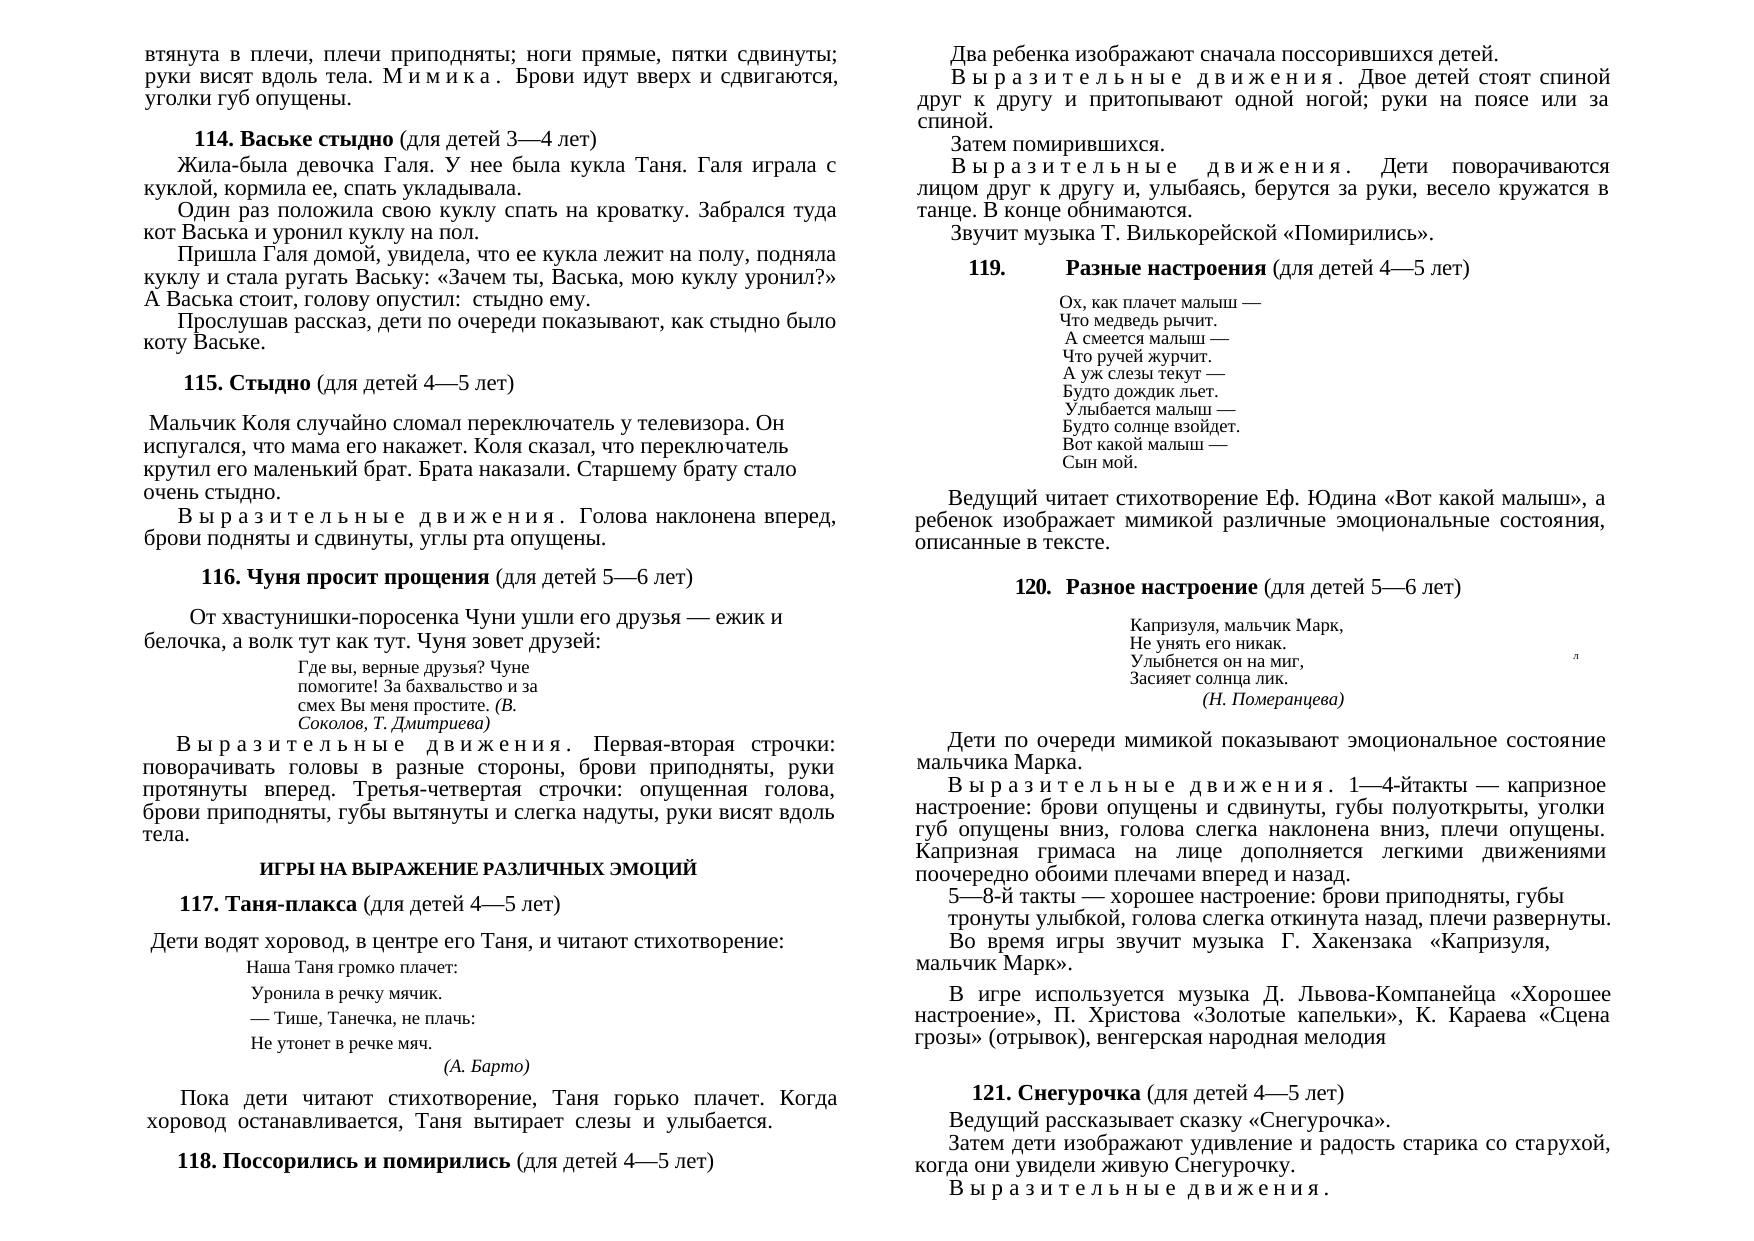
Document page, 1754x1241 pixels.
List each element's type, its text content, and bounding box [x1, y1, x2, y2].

text Пришла Галя домой, увидела, что ее кукла лежит на полу, подняла куклу и стала ругать Ваську: «Зачем ты, Васька, мою куклу уронил?» А Васька стоит, голову опустил: стыдно ему. [143, 244, 838, 311]
text Будто солнце взойдет. [989, 419, 1359, 436]
text А уж слезы текут — [989, 366, 1359, 383]
text Улыбается малыш — [1064, 401, 1611, 419]
text Жила-была девочка Галя. У нее была кукла Таня. Галя играла с куклой, кормила ее, спать укладывала. [144, 155, 838, 199]
text 5—8-й такты — хорошее настроение: брови приподняты, губы тронуты улыбкой, голова слегка откинута назад, плечи развернуты. [948, 886, 1611, 930]
text Выразительные движения. Двое детей стоят спиной друг к другу и притопывают одной ногой; руки на поясе или за спиной. [917, 66, 1610, 133]
text (Н. Померанцева) [1202, 688, 1611, 710]
text Прослушав рассказ, дети по очереди показывают, как стыдно было коту Ваське. [143, 311, 837, 354]
text 121. Снегурочка (для детей 4—5 лет) [914, 1079, 1611, 1105]
text Наша Таня громко плачет: [145, 954, 839, 979]
text Два ребенка изображают сначала поссорившихся детей. [950, 44, 1611, 66]
text Выразительные движения. 1—4-йтакты — капризное настроение: брови опущены и сдвинуты, губы полуоткрыты, уголки губ опущены вниз, голова слегка наклонена вниз, плечи опущены. Капризная гримаса на лице дополняется легкими движениями поочередно обоими плечами вперед и назад. [915, 774, 1606, 886]
text В игре используется музыка Д. Львова-Компанейца «Хорошее настроение», П. Христова «Золотые капельки», К. Караева «Сцена грозы» (отрывок), венгерская народная мелодия [914, 983, 1611, 1049]
text Звучит музыка Т. Вилькорейской «Помирились». [950, 222, 1611, 245]
text Один раз положила свою куклу спать на кроватку. Забрался туда кот Васька и уронил куклу на пол. [143, 199, 838, 244]
text А смеется малыш — [1064, 330, 1611, 348]
text Что ручей журчит. [989, 348, 1359, 366]
text Затем дети изображают удивление и радость старика со старухой, когда они увидели живую Снегурочку. [914, 1132, 1611, 1177]
text Выразительные движения. Голова наклонена вперед, брови подняты и сдвинуты, углы рта опущены. [144, 506, 836, 550]
text 120. Разное настроение (для детей 5—6 лет) [1014, 573, 1611, 599]
text Выразительные движения. [915, 1177, 1611, 1200]
text От хвастунишки-поросенка Чуни ушли его друзья — ежик и белочка, а волк тут как тут. Чуня зовет друзей: [143, 605, 839, 654]
text Будто дождик льет. [989, 383, 1359, 401]
text Затем помирившихся. [950, 133, 1611, 156]
text Ох, как плачет малыш — [1059, 295, 1611, 312]
text 114. Ваське стыдно (для детей 3—4 лет) [142, 125, 839, 151]
text — Тише, Танечка, не плачь: [145, 1004, 839, 1029]
text Не унять его никак. [1129, 635, 1611, 653]
text Где вы, верные друзья? Чуне помогите! За бахвальство и за смех Вы меня простите. (В. Соколов, Т. Дмитриева) [298, 658, 575, 733]
text (А. Барто) [142, 1055, 831, 1077]
text 117. Таня-плакса (для детей 4—5 лет) [145, 891, 839, 917]
text Ведущий рассказывает сказку «Снегурочка». [949, 1106, 1611, 1132]
text Засияет солнца лик. [1129, 671, 1611, 688]
text 115. Стыдно (для детей 4—5 лет) [143, 372, 839, 394]
text Выразительные движения. Первая-вторая строчки: поворачивать головы в разные стороны, брови приподняты, руки протянуты вперед. Третья-четвертая строчки: опущенная голова, брови приподняты, губы вытянуты и слегка надуты, руки висят вдоль тела. [142, 734, 836, 846]
text Капризуля, мальчик Марк, [1130, 617, 1611, 635]
text 116. Чуня просит прощения (для детей 5—6 лет) [143, 565, 839, 589]
text Выразительные движения. Дети поворачиваются лицом друг к другу и, улыбаясь, берутся за руки, весело кружатся в танце. В конце обнимаются. [917, 156, 1609, 222]
text Вот какой малыш — [989, 436, 1359, 454]
text Дети водят хоровод, в центре его Таня, и читают стихотворение: [145, 929, 839, 954]
text Уронила в речку мячик. [145, 979, 839, 1004]
text Что медведь рычит. [1059, 312, 1611, 330]
text 119. Разные настроения (для детей 4—5 лет) [914, 254, 1611, 280]
text Мальчик Коля случайно сломал переключатель у телевизора. Он испугался, что мама его накажет. Коля сказал, что переключатель крутил его маленький брат. Брата наказали. Старшему брату стало очень стыдно. [143, 412, 839, 504]
text Ведущий читает стихотворение Еф. Юдина «Вот какой малыш», а ребенок изображает мимикой различные эмоциональные состояния, описанные в тексте. [914, 487, 1605, 554]
text Дети по очереди мимикой показывают эмоциональное состояние мальчика Марка. [916, 730, 1606, 774]
text ИГРЫ НА ВЫРАЖЕНИЕ РАЗЛИЧНЫХ ЭМОЦИЙ [259, 858, 839, 879]
text 118. Поссорились и помирились (для детей 4—5 лет) [142, 1147, 839, 1173]
text Сын мой. [989, 454, 1359, 472]
text Улыбнется он на миг, л [1130, 653, 1611, 671]
text Не утонет в речке мяч. [145, 1029, 839, 1055]
text Пока дети читают стихотворение, Таня горько плачет. Когда хоровод останавливается, Таня вытирает слезы и улыбается. [146, 1088, 839, 1133]
text Во время игры звучит музыка Г. Хакензака «Капризуля, мальчик Марк». [916, 930, 1611, 975]
